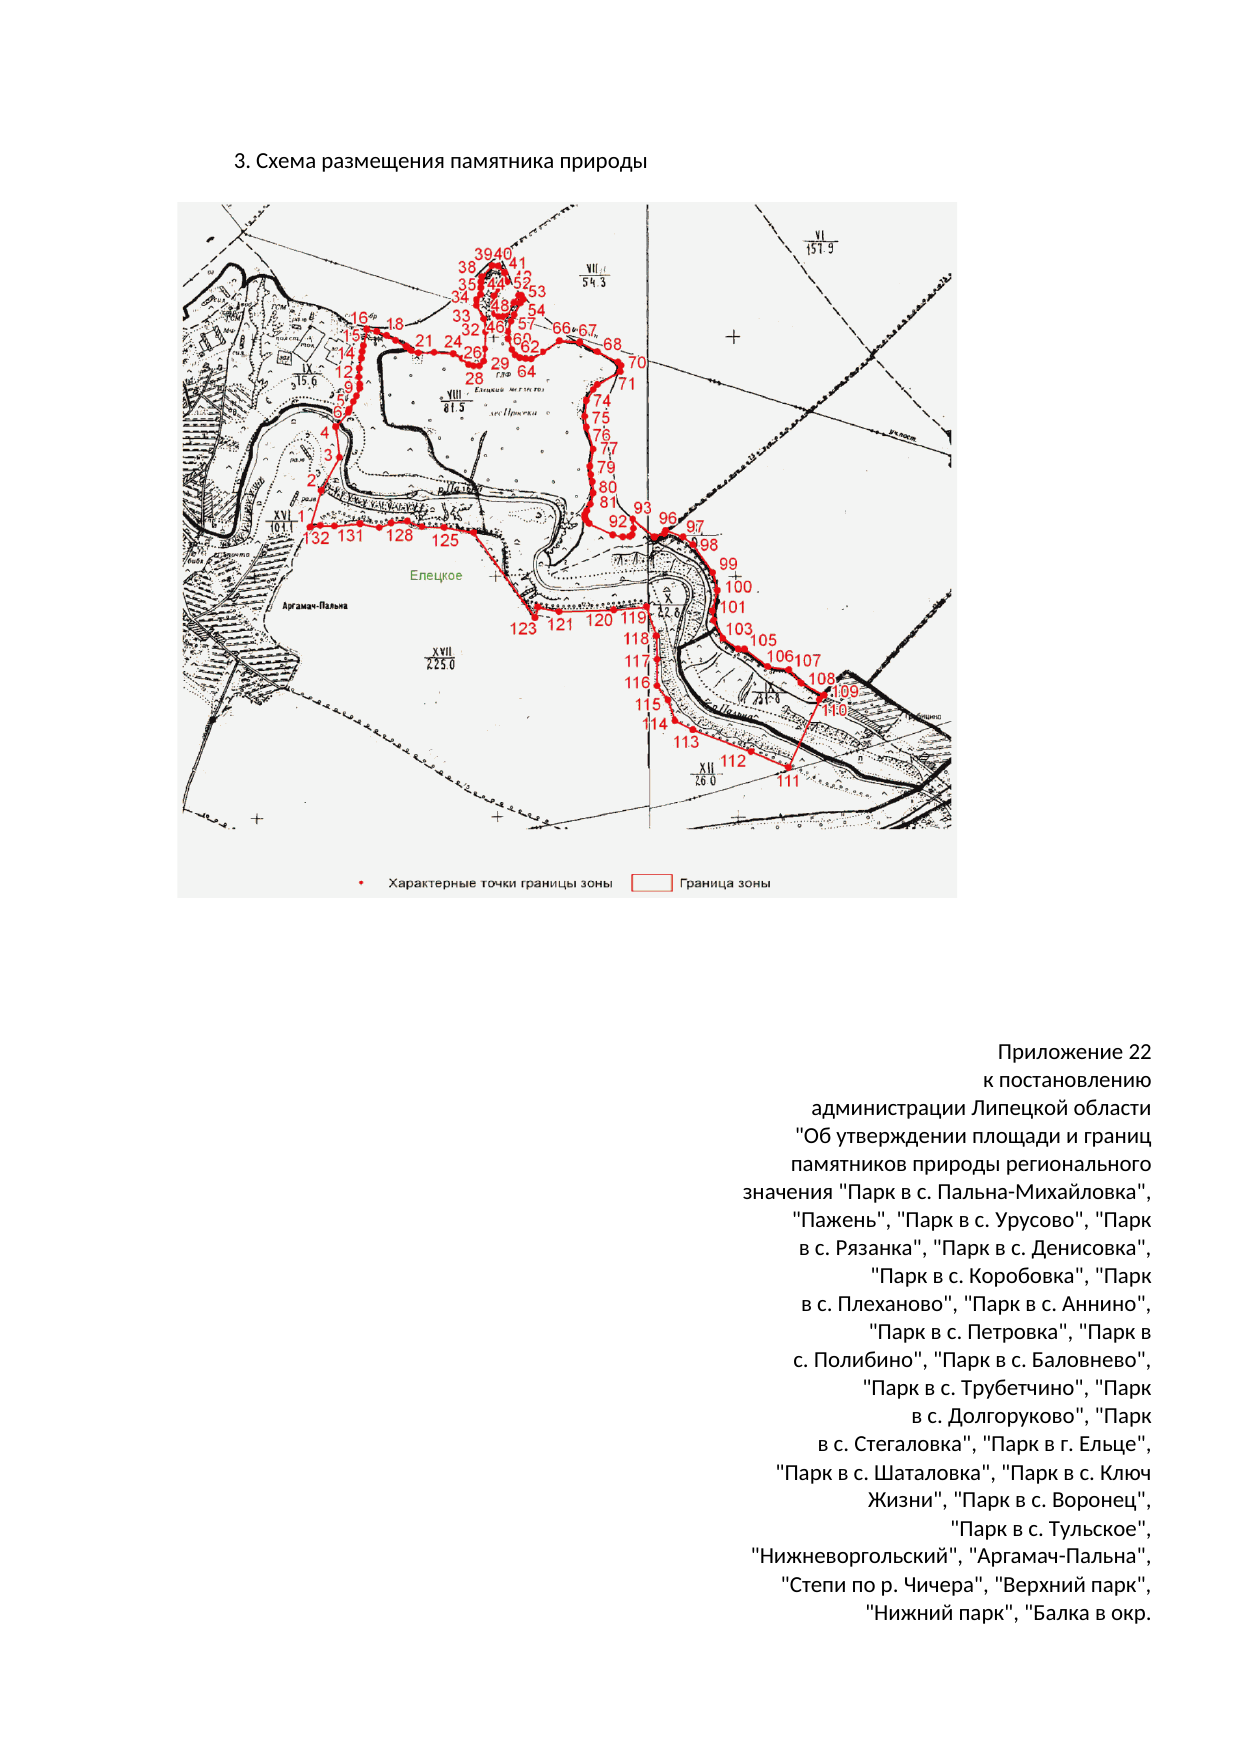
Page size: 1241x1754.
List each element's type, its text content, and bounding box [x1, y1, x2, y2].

text в с. Стегаловка", "Парк в г. Ельце", [177, 1429, 1152, 1458]
text "Парк в с. Петровка", "Парк в [177, 1317, 1152, 1346]
text "Парк в с. Тульское", [177, 1514, 1152, 1542]
text "Парк в с. Коробовка", "Парк [177, 1261, 1152, 1289]
text памятников природы регионального [177, 1149, 1152, 1177]
text Приложение 22 [177, 1037, 1152, 1065]
text "Пажень", "Парк в с. Урусово", "Парк [177, 1205, 1152, 1233]
text значения "Парк в с. Пальна-Михайловка", [177, 1177, 1152, 1205]
text "Степи по р. Чичера", "Верхний парк", [177, 1570, 1152, 1598]
picture [177, 202, 958, 898]
text к постановлению [177, 1065, 1152, 1093]
text Жизни", "Парк в с. Воронец", [177, 1486, 1152, 1514]
text "Нижний парк", "Балка в окр. [177, 1598, 1152, 1626]
text в с. Рязанка", "Парк в с. Денисовка", [177, 1233, 1152, 1261]
text 3. Схема размещения памятника природы [177, 146, 1152, 174]
text "Парк в с. Трубетчино", "Парк [177, 1373, 1152, 1402]
text "Парк в с. Шаталовка", "Парк в с. Ключ [177, 1458, 1152, 1486]
text "Об утверждении площади и границ [177, 1121, 1152, 1149]
text с. Полибино", "Парк в с. Баловнево", [177, 1346, 1152, 1373]
text в с. Долгоруково", "Парк [177, 1402, 1152, 1429]
text в с. Плеханово", "Парк в с. Аннино", [177, 1289, 1152, 1317]
text администрации Липецкой области [177, 1093, 1152, 1121]
text "Нижневоргольский", "Аргамач-Пальна", [177, 1542, 1152, 1570]
